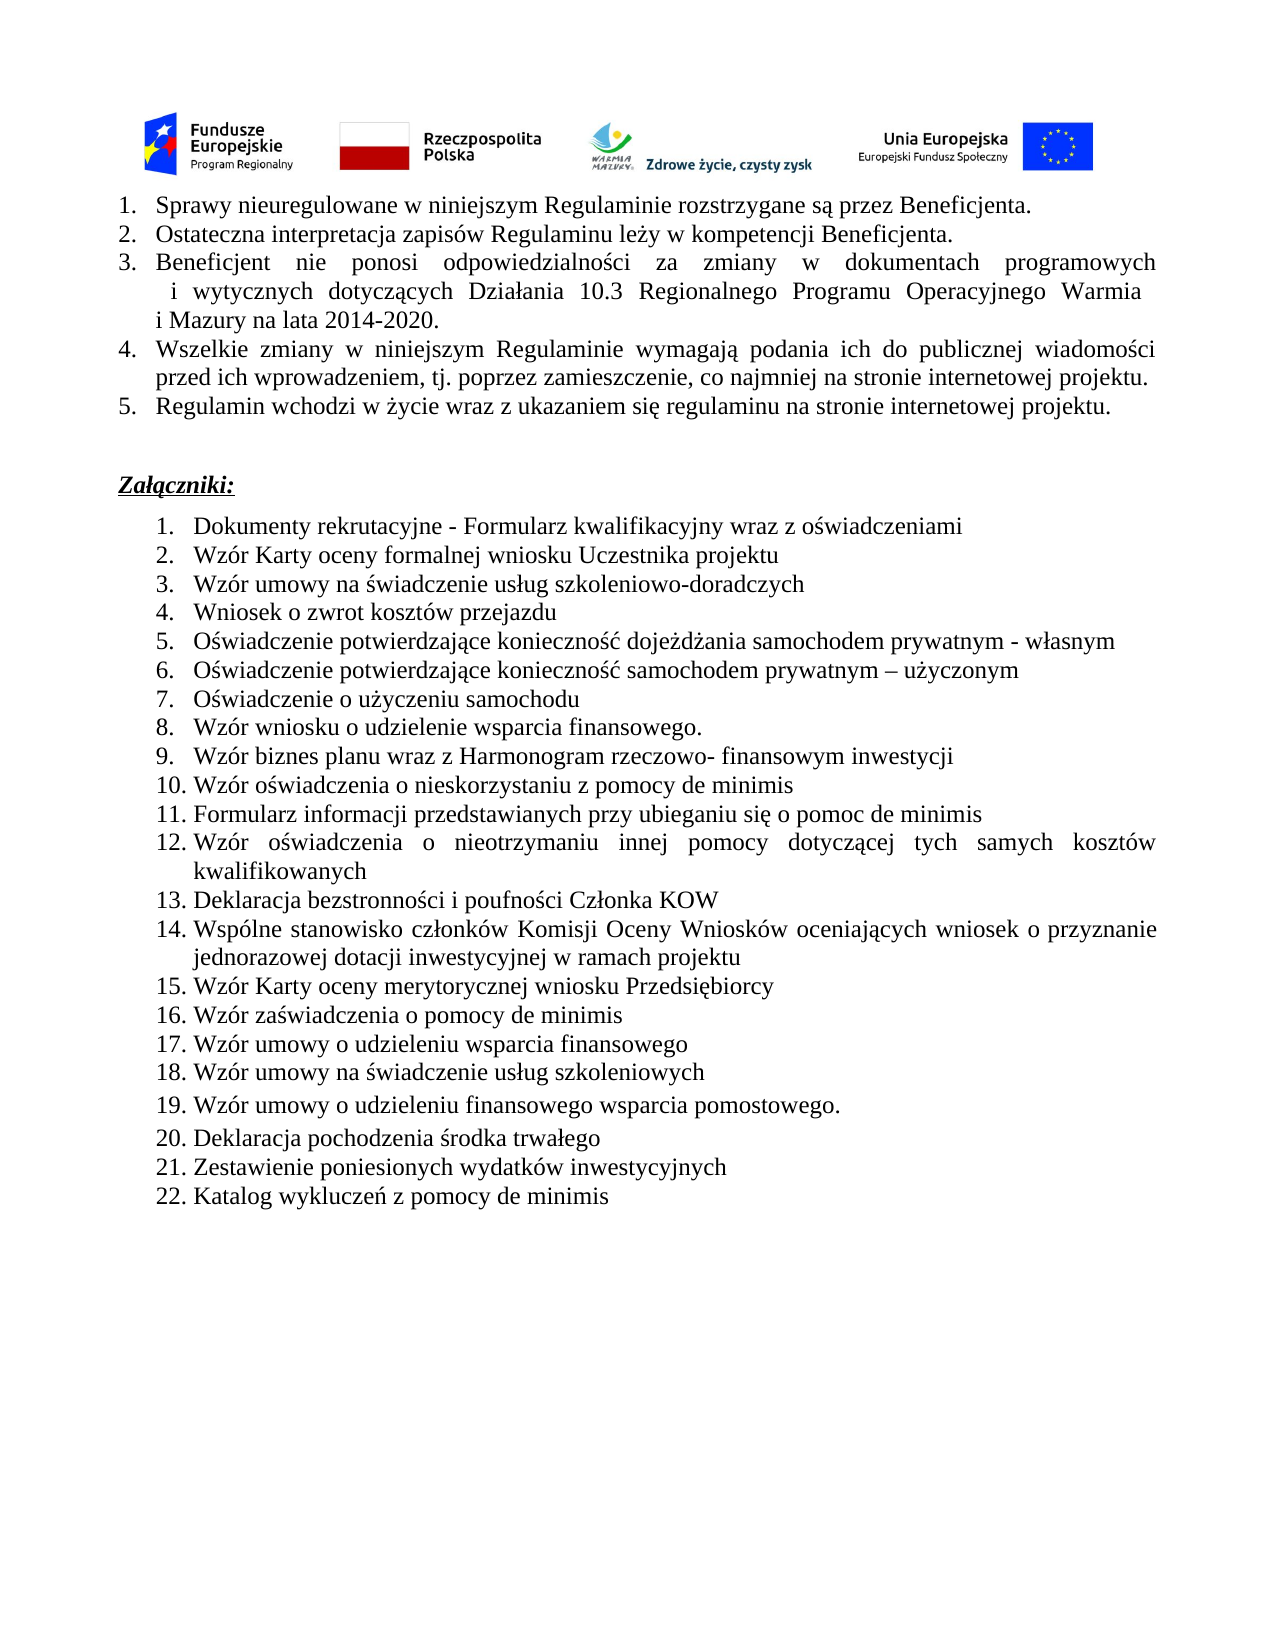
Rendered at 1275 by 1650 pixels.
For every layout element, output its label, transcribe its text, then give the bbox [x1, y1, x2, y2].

list Wzór biznes planu wraz z Harmonogram rzeczowo- finansowym inwestycji [156, 741, 1157, 770]
list Wzór umowy na świadczenie usług szkoleniowo-doradczych [156, 569, 1157, 597]
list Oświadczenie potwierdzające konieczność dojeżdżania samochodem prywatnym - własnym [156, 626, 1157, 655]
text Załączniki: [118, 470, 1157, 499]
picture [118, 94, 1116, 190]
list Wszelkie zmiany w niniejszym Regulaminie wymagają podania ich do publicznej wiadomości przed ich wprowadzeniem, tj. poprzez zamieszczenie, co najmniej na stronie internetowej projektu. [118, 334, 1157, 391]
list Oświadczenie potwierdzające konieczność samochodem prywatnym – użyczonym [156, 655, 1157, 684]
list Wzór oświadczenia o nieskorzystaniu z pomocy de minimis [156, 770, 1157, 799]
list Zestawienie poniesionych wydatków inwestycyjnych [156, 1152, 1157, 1181]
list Wzór umowy o udzieleniu wsparcia finansowego [156, 1029, 1157, 1057]
list Beneficjent nie ponosi odpowiedzialności za zmiany w dokumentach programowych i wytycznych dotyczących Działania 10.3 Regionalnego Programu Operacyjnego Warmia i Mazury na lata 2014-2020. [118, 247, 1157, 334]
list Deklaracja pochodzenia środka trwałego [156, 1123, 1157, 1152]
list Wzór zaświadczenia o pomocy de minimis [156, 1000, 1157, 1029]
list Ostateczna interpretacja zapisów Regulaminu leży w kompetencji Beneficjenta. [118, 219, 1157, 247]
list Wspólne stanowisko członków Komisji Oceny Wniosków oceniających wniosek o przyznanie jednorazowej dotacji inwestycyjnej w ramach projektu [156, 914, 1157, 971]
list Katalog wykluczeń z pomocy de minimis [156, 1181, 1157, 1210]
list Oświadczenie o użyczeniu samochodu [156, 684, 1157, 712]
list Dokumenty rekrutacyjne - Formularz kwalifikacyjny wraz z oświadczeniami [156, 511, 1157, 540]
list Sprawy nieuregulowane w niniejszym Regulaminie rozstrzygane są przez Beneficjenta. [118, 190, 1157, 219]
list Wzór Karty oceny formalnej wniosku Uczestnika projektu [156, 540, 1157, 569]
list Wniosek o zwrot kosztów przejazdu [156, 597, 1157, 626]
list Wzór umowy na świadczenie usług szkoleniowych [156, 1057, 1157, 1086]
list Deklaracja bezstronności i poufności Członka KOW [156, 885, 1157, 914]
list Wzór Karty oceny merytorycznej wniosku Przedsiębiorcy [156, 971, 1157, 1000]
list Regulamin wchodzi w życie wraz z ukazaniem się regulaminu na stronie internetowej projektu. [118, 391, 1157, 420]
list Wzór umowy o udzieleniu finansowego wsparcia pomostowego. [156, 1091, 1157, 1119]
list Wzór wniosku o udzielenie wsparcia finansowego. [156, 712, 1157, 741]
list Wzór oświadczenia o nieotrzymaniu innej pomocy dotyczącej tych samych kosztów kwalifikowanych [156, 827, 1157, 885]
list Formularz informacji przedstawianych przy ubieganiu się o pomoc de minimis [156, 799, 1157, 827]
